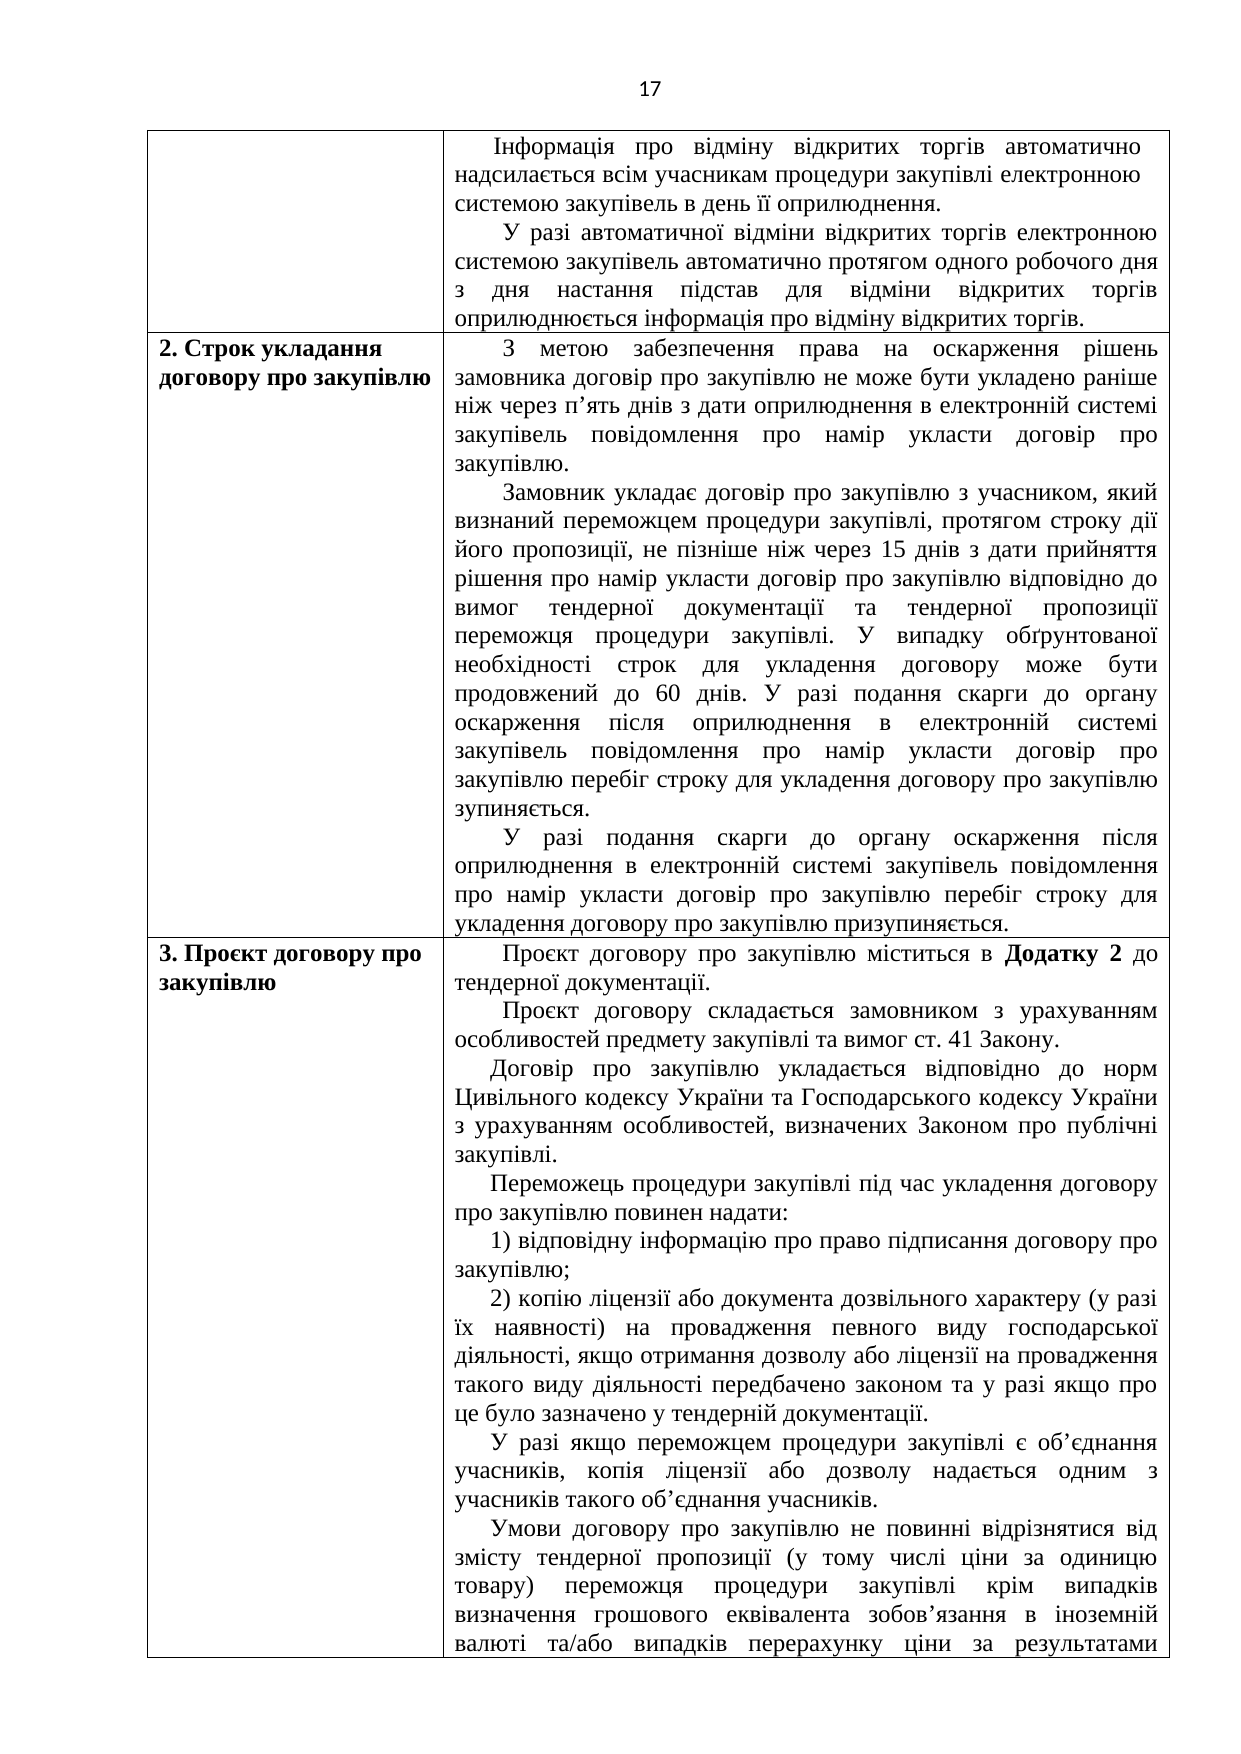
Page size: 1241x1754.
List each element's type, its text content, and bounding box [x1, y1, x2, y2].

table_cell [148, 131, 443, 332]
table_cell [444, 938, 1169, 1657]
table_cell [148, 938, 443, 1657]
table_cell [444, 131, 1169, 332]
table_cell З метою забезпечення права на оскарження рішень замовника договір про закупівлю не може бути укладено раніше ніж через п’ять днів з дати оприлюднення в електронній системі закупівель повідомлення про намір укласти договір про закупівлю. Замовник укладає договір про закупівлю з учасником, який визнаний переможцем процедури закупівлі, протягом строку дії його пропозиції, не пізніше ніж через 15 днів з дати прийняття рішення про намір укласти договір про закупівлю відповідно до вимог тендерної документації та тендерної пропозиції переможця процедури закупівлі. У випадку обґрунтованої необхідності строк для укладення договору може бути продовжений до 60 днів. У разі подання скарги до органу оскарження після оприлюднення в електронній системі закупівель повідомлення про намір укласти договір про закупівлю перебіг строку для укладення договору про закупівлю зупиняється. У разі подання скарги до органу оскарження після оприлюднення в електронній системі закупівель повідомлення про намір укласти договір про закупівлю перебіг строку для укладення договору про закупівлю призупиняється. [444, 333, 1169, 937]
table_cell 2. Строк укладання договору про закупівлю [148, 333, 443, 937]
